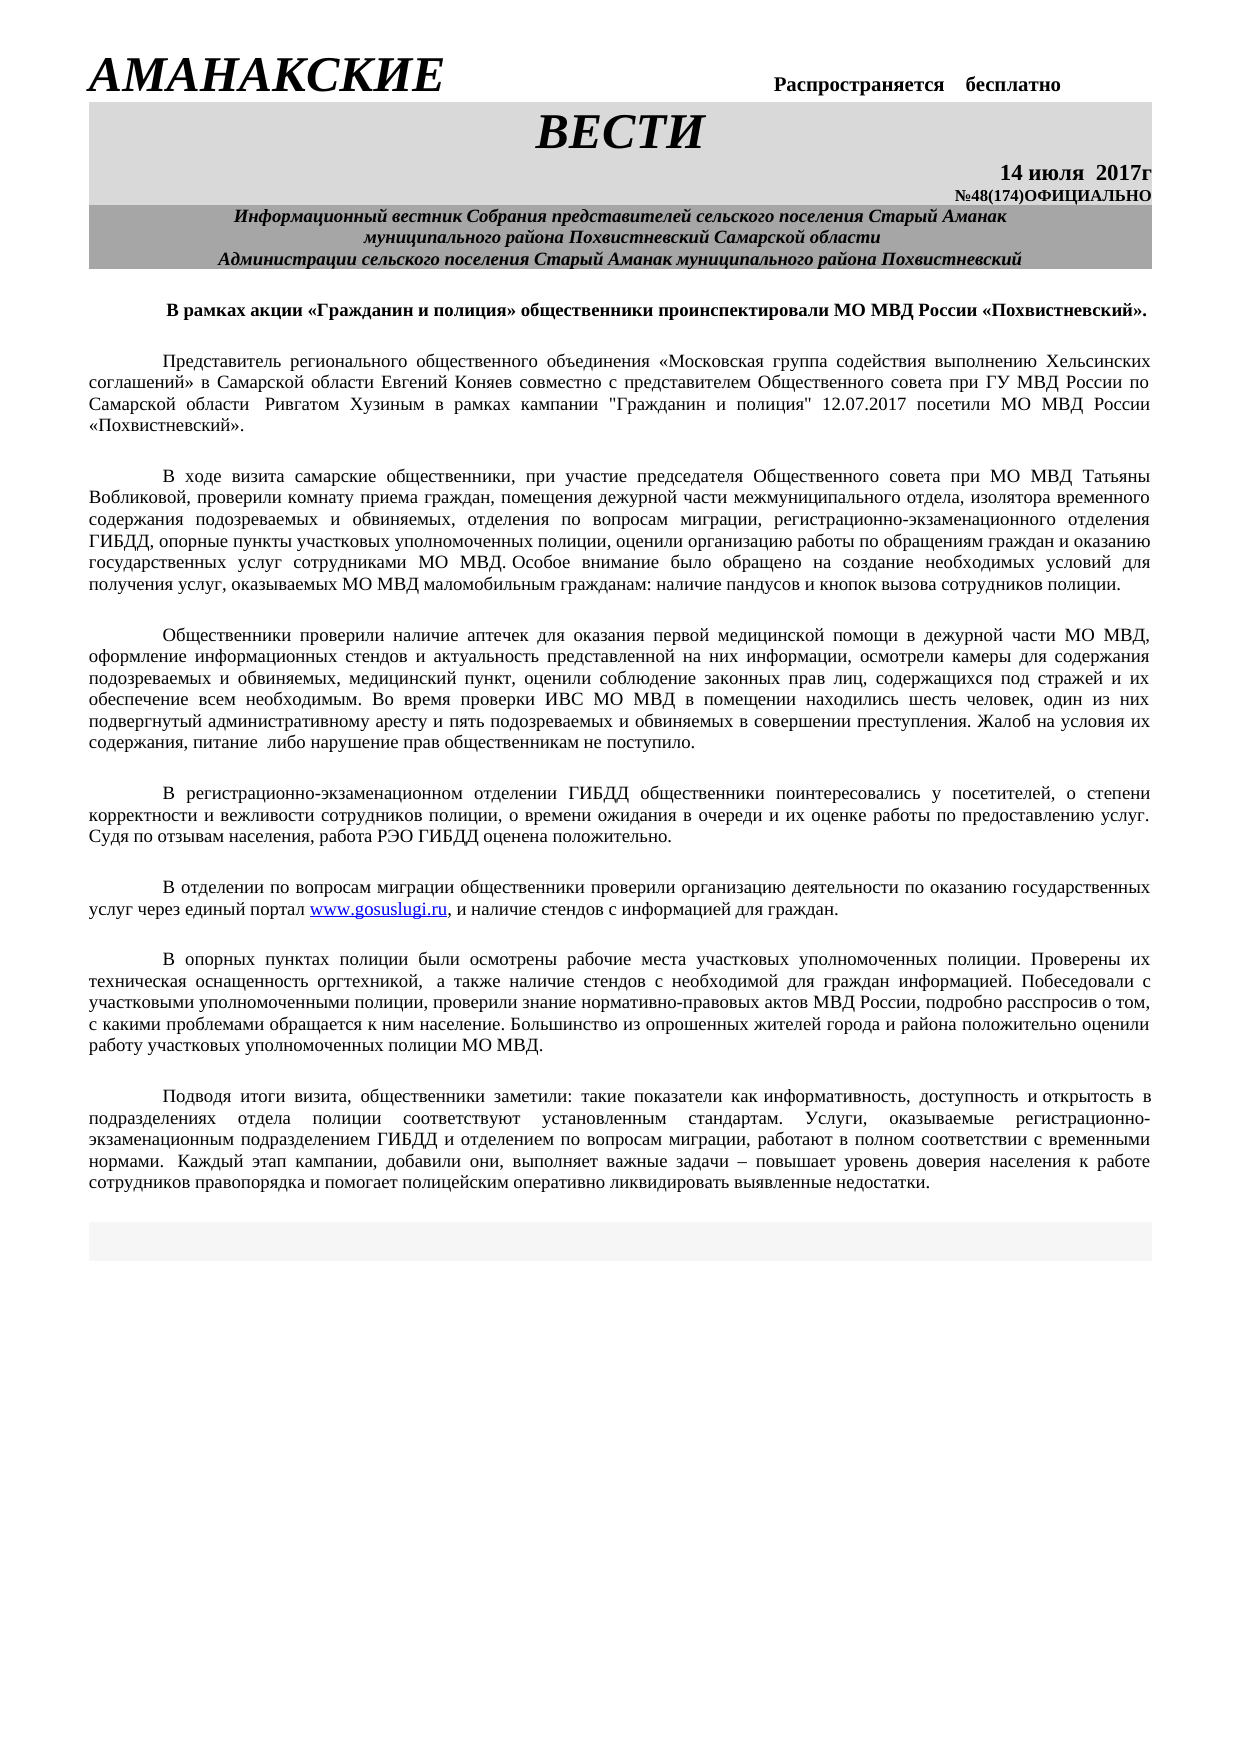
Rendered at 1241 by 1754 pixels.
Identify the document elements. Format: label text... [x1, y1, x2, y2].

text 14 июля 2017г №48(174)ОФИЦИАЛЬНО [89, 159, 1152, 205]
text В опорных пунктах полиции были осмотрены рабочие места участковых уполномоченных полиции. Проверены их техническая оснащенность оргтехникой, а также наличие стендов с необходимой для граждан информацией. Побеседовали с участковыми уполномоченными полиции, проверили знание нормативно-правовых актов МВД России, подробно расспросив о том, с какими проблемами обращается к ним население. Большинство из опрошенных жителей города и района положительно оценили работу участковых уполномоченных полиции МО МВД. [89, 948, 1152, 1056]
text Информационный вестник Собрания представителей сельского поселения Старый Аманак [89, 205, 1152, 226]
text Администрации сельского поселения Старый Аманак муниципального района Похвистневский [89, 248, 1152, 269]
text В регистрационно-экзаменационном отделении ГИБДД общественники поинтересовались у посетителей, о степени корректности и вежливости сотрудников полиции, о времени ожидания в очереди и их оценке работы по предоставлению услуг. Судя по отзывам населения, работа РЭО ГИБДД оценена положительно. [89, 782, 1152, 847]
text В отделении по вопросам миграции общественники проверили организацию деятельности по оказанию государственных услуг через единый портал www.gosuslugi.ru, и наличие стендов с информацией для граждан. [89, 876, 1152, 919]
text В рамках акции «Гражданин и полиция» общественники проинспектировали МО МВД России «Похвистневский». [89, 299, 1152, 320]
text Представитель регионального общественного объединения «Московская группа содействия выполнению Хельсинских соглашений» в Самарской области Евгений Коняев совместно с представителем Общественного совета при ГУ МВД России по Самарской области Ривгатом Хузиным в рамках кампании "Гражданин и полиция" 12.07.2017 посетили МО МВД России «Похвистневский». [89, 349, 1152, 436]
text АМАНАКСКИЕ Распространяется бесплатно [0, 44, 1181, 102]
text В ходе визита самарские общественники, при участие председателя Общественного совета при МО МВД Татьяны Вобликовой, проверили комнату приема граждан, помещения дежурной части межмуниципального отдела, изолятора временного содержания подозреваемых и обвиняемых, отделения по вопросам миграции, регистрационно-экзаменационного отделения ГИБДД, опорные пункты участковых уполномоченных полиции, оценили организацию работы по обращениям граждан и оказанию государственных услуг сотрудниками МО МВД. Особое внимание было обращено на создание необходимых условий для получения услуг, оказываемых МО МВД маломобильным гражданам: наличие пандусов и кнопок вызова сотрудников полиции. [89, 465, 1152, 594]
text муниципального района Похвистневский Самарской области [89, 226, 1152, 248]
text Подводя итоги визита, общественники заметили: такие показатели как информативность, доступность и открытость в подразделениях отдела полиции соответствуют установленным стандартам. Услуги, оказываемые регистрационно-экзаменационным подразделением ГИБДД и отделением по вопросам миграции, работают в полном соответствии с временными нормами. Каждый этап кампании, добавили они, выполняет важные задачи – повышает уровень доверия населения к работе сотрудников правопорядка и помогает полицейским оперативно ликвидировать выявленные недостатки. [89, 1085, 1152, 1193]
text Общественники проверили наличие аптечек для оказания первой медицинской помощи в дежурной части МО МВД, оформление информационных стендов и актуальность представленной на них информации, осмотрели камеры для содержания подозреваемых и обвиняемых, медицинский пункт, оценили соблюдение законных прав лиц, содержащихся под стражей и их обеспечение всем необходимым. Во время проверки ИВС МО МВД в помещении находились шесть человек, один из них подвергнутый административному аресту и пять подозреваемых и обвиняемых в совершении преступления. Жалоб на условия их содержания, питание либо нарушение прав общественникам не поступило. [89, 623, 1152, 753]
text ВЕСТИ [89, 102, 1152, 159]
